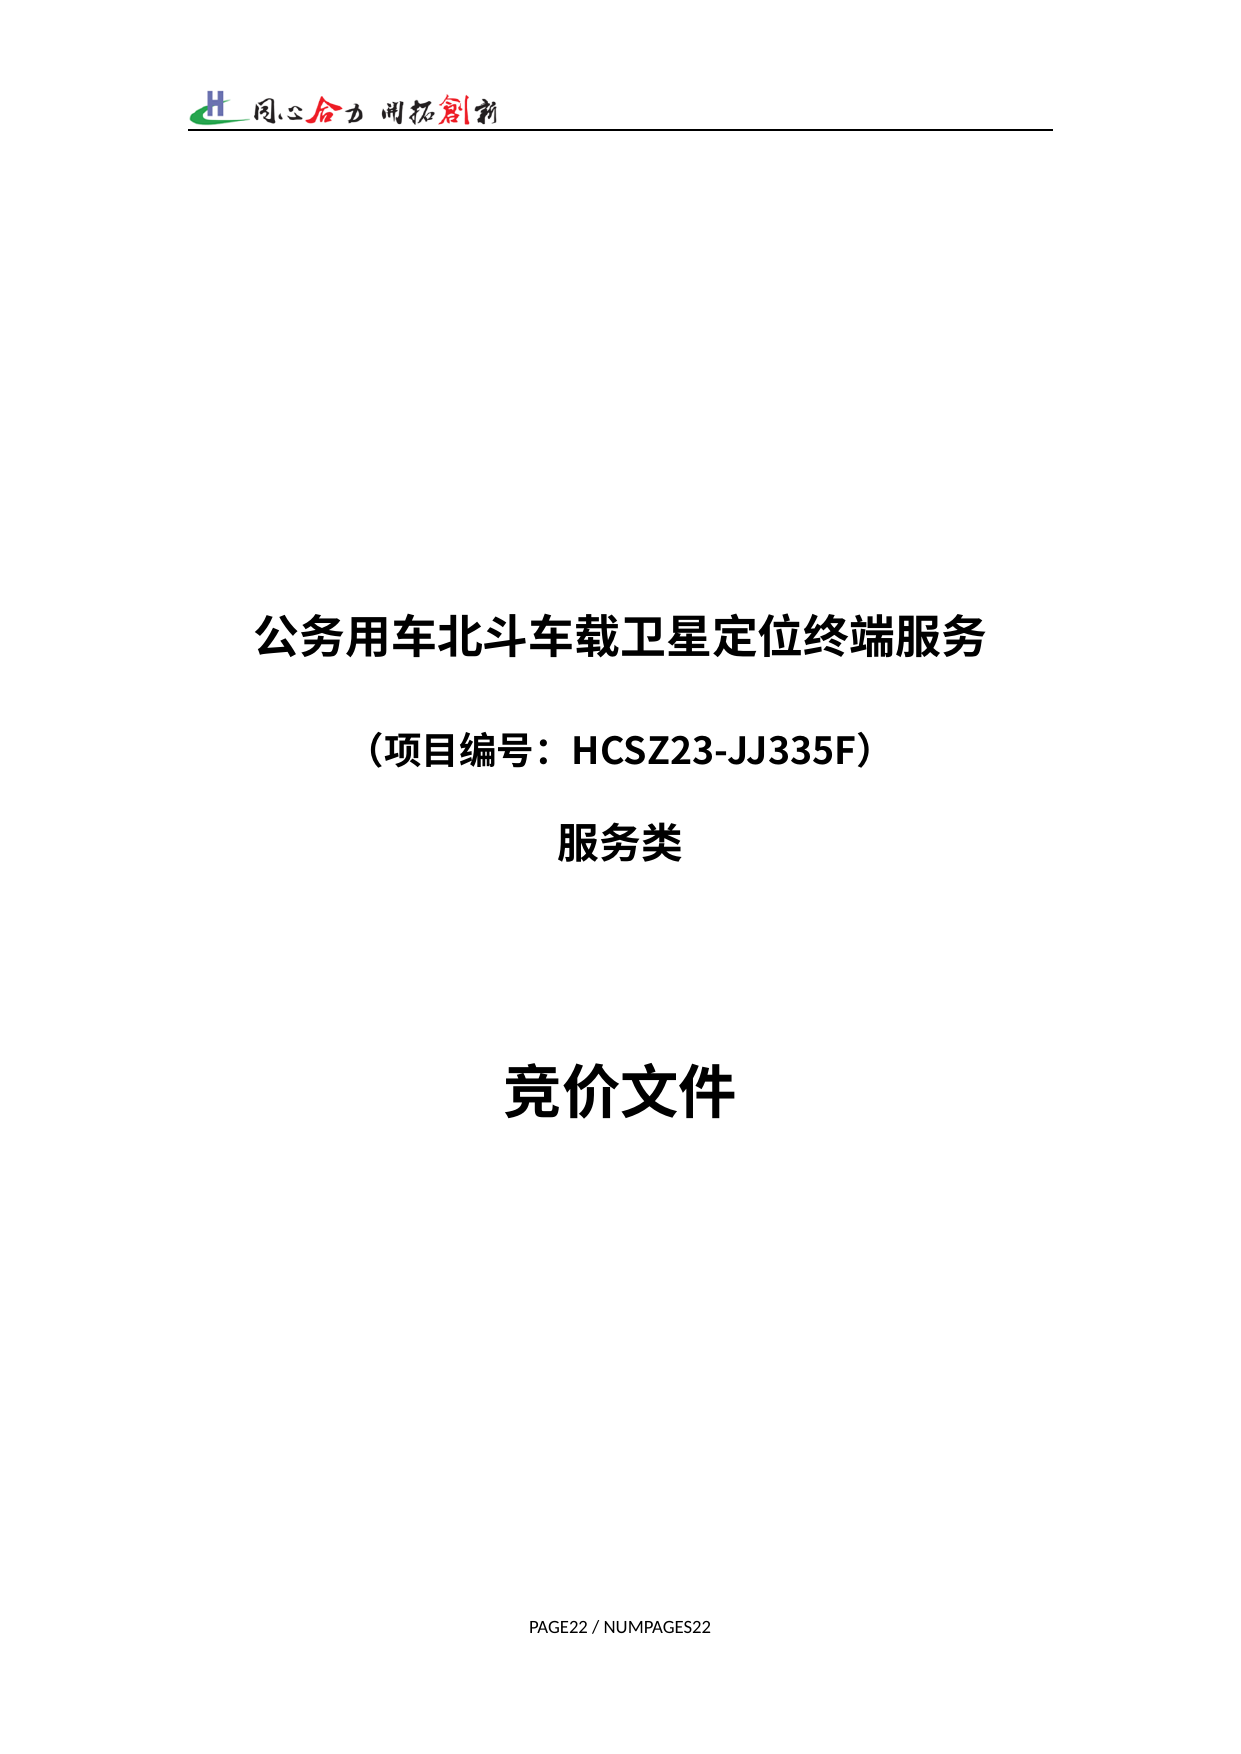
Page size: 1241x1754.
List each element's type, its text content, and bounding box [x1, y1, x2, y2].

text 竞价文件 [187, 1040, 1053, 1137]
text 公务用车北斗车载卫星定位终端服务 [187, 585, 1053, 682]
text （项目编号：HCSZ23-JJ335F） [187, 715, 1053, 780]
text 服务类 [187, 807, 1053, 872]
picture [187, 88, 507, 127]
